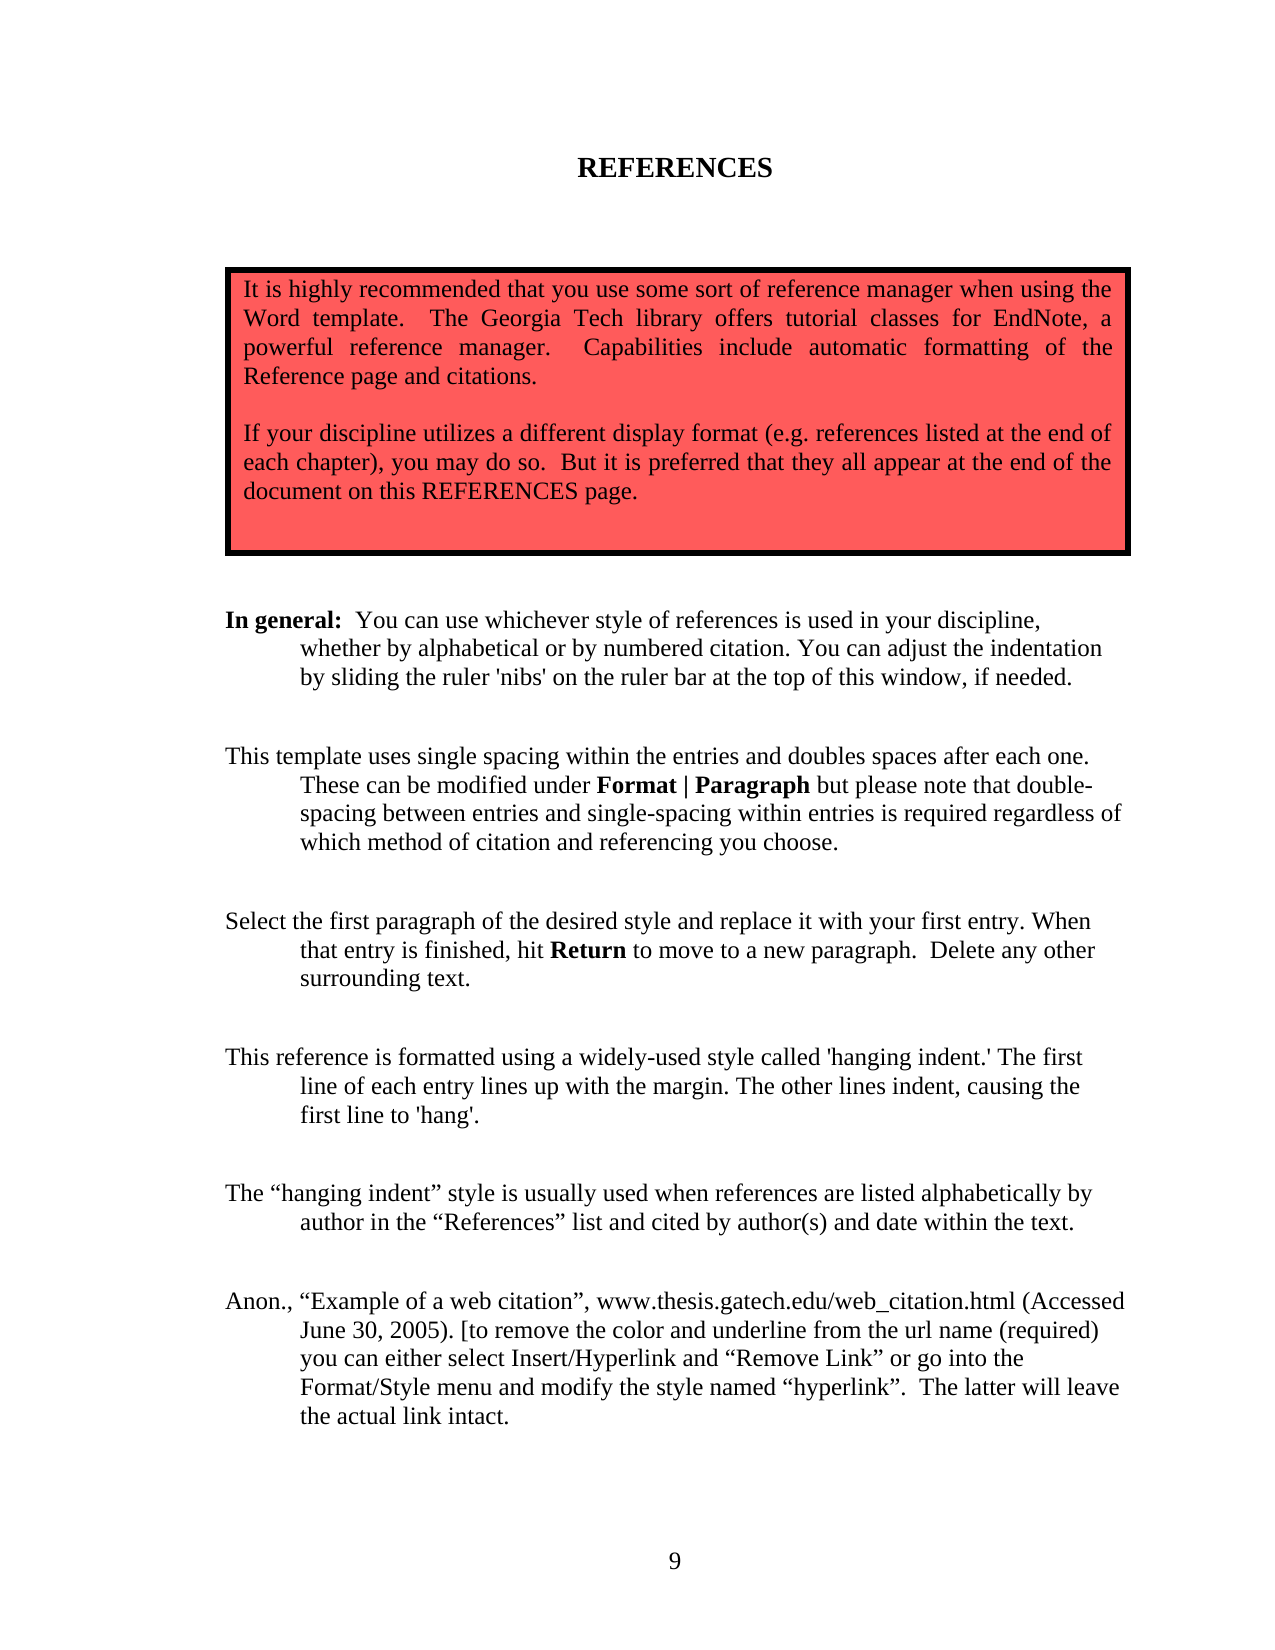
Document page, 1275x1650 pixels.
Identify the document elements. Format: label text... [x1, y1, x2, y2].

text The “hanging indent” style is usually used when references are listed alphabetically by author in the “References” list and cited by author(s) and date within the text. [225, 1178, 1125, 1236]
text This reference is formatted using a widely-used style called 'hanging indent.' The first line of each entry lines up with the margin. The other lines indent, causing the first line to 'hang'. [225, 1042, 1125, 1128]
text Anon., “Example of a web citation”, www.thesis.gatech.edu/web_citation.html (Accessed June 30, 2005). [to remove the color and underline from the url name (required) you can either select Insert/Hyperlink and “Remove Link” or go into the Format/Style menu and modify the style named “hyperlink”. The latter will leave the actual link intact. [225, 1286, 1125, 1430]
subtitle REFERENCES [225, 150, 1125, 183]
text In general: You can use whichever style of references is used in your discipline, whether by alphabetical or by numbered citation. You can adjust the indentation by sliding the ruler 'nibs' on the ruler bar at the top of this window, if needed. [225, 605, 1125, 691]
text This template uses single spacing within the entries and doubles spaces after each one. These can be modified under Format | Paragraph but please note that double-spacing between entries and single-spacing within entries is required regardless of which method of citation and referencing you choose. [225, 741, 1125, 856]
text Select the first paragraph of the desired style and replace it with your first entry. When that entry is finished, hit Return to move to a new paragraph. Delete any other surrounding text. [225, 906, 1125, 992]
